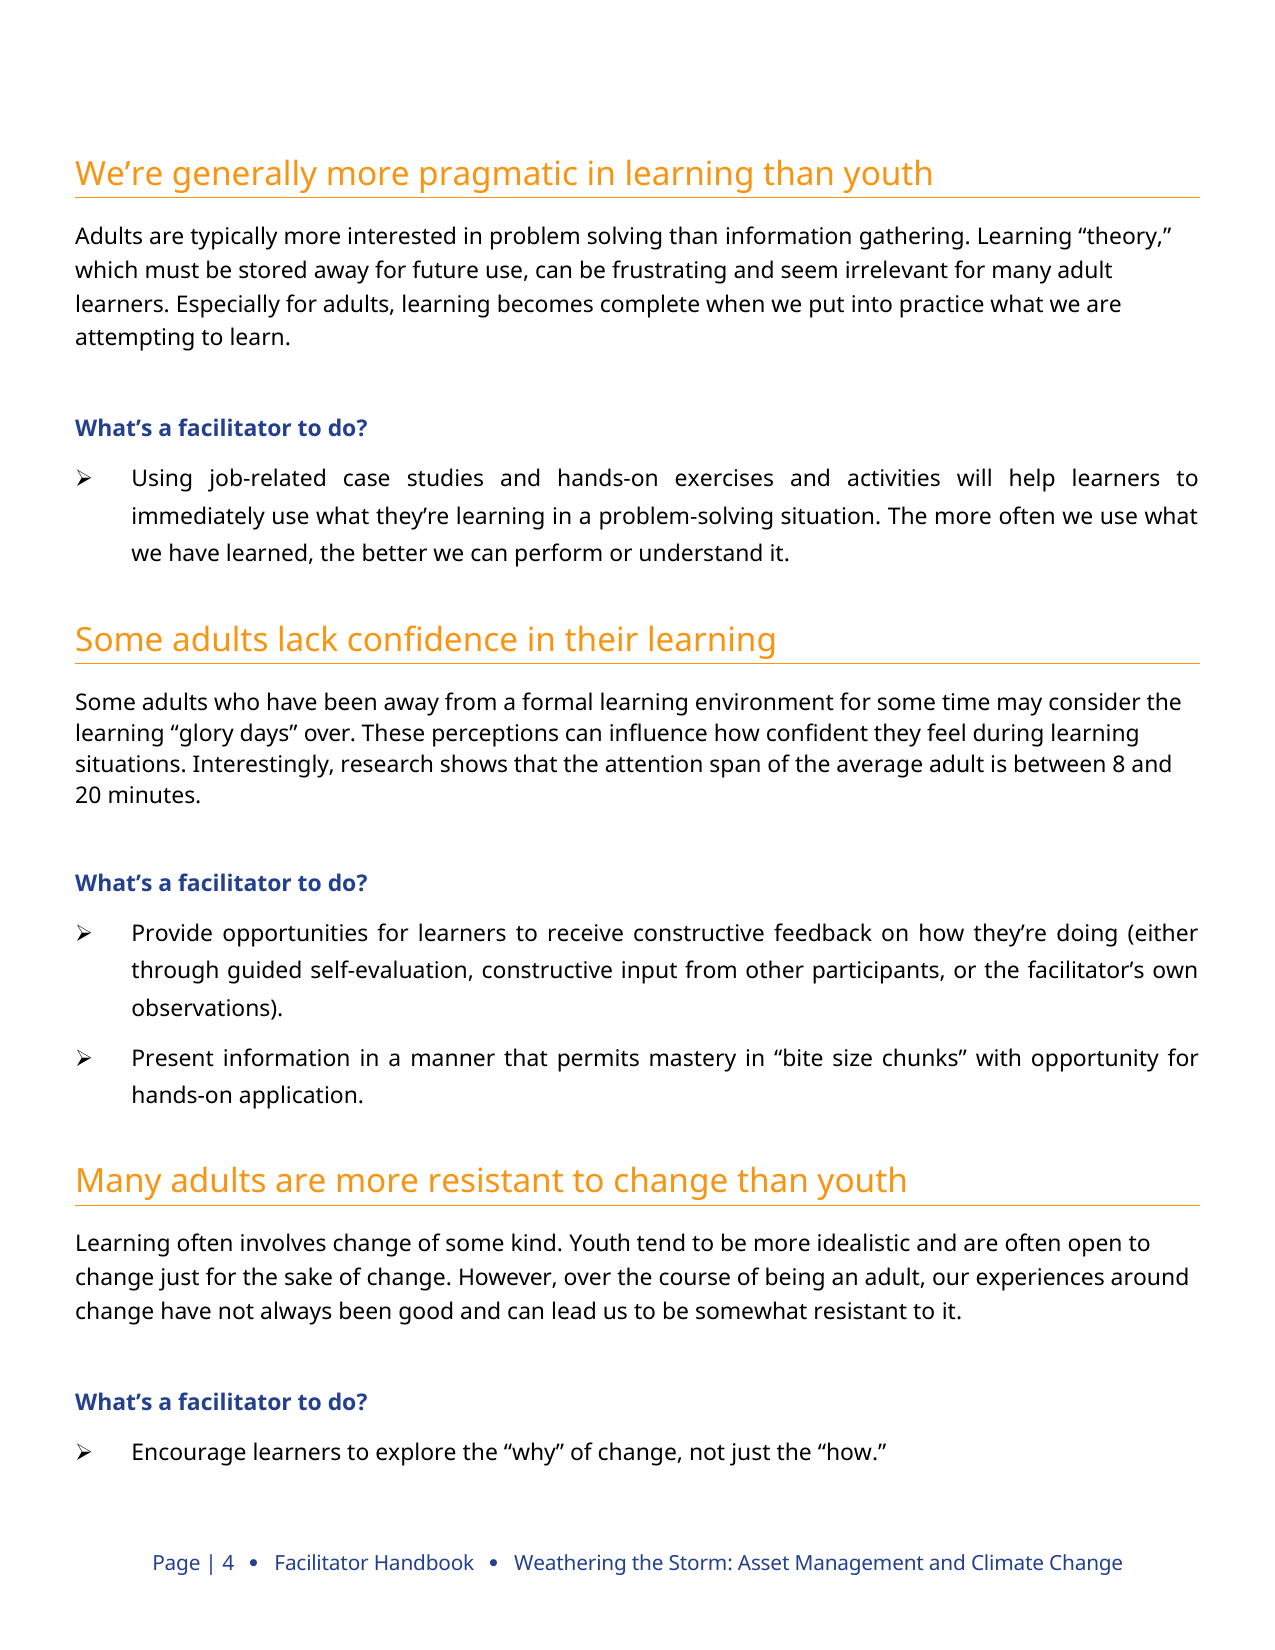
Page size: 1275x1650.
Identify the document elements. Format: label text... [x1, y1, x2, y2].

list Encourage learners to explore the “why” of change, not just the “how.” [75, 1436, 1200, 1467]
text What’s a facilitator to do? [75, 412, 1200, 443]
list Provide opportunities for learners to receive constructive feedback on how they’re doing (either through guided self-evaluation, constructive input from other participants, or the facilitator’s own observations). [75, 917, 1200, 1023]
text Adults are typically more interested in problem solving than information gathering. Learning “theory,” which must be stored away for future use, can be frustrating and seem irrelevant for many adult learners. Especially for adults, learning becomes complete when we put into practice what we are attempting to learn. [75, 220, 1200, 353]
text Learning often involves change of some kind. Youth tend to be more idealistic and are often open to change just for the sake of change. However, over the course of being an adult, our experiences around change have not always been good and can lead us to be somewhat resistant to it. [75, 1227, 1200, 1326]
subtitle We’re generally more pragmatic in learning than youth [75, 150, 1200, 197]
subtitle Some adults lack confidence in their learning [75, 615, 1200, 663]
subtitle Many adults are more resistant to change than youth [75, 1157, 1200, 1205]
text Some adults who have been away from a formal learning environment for some time may consider the learning “glory days” over. These perceptions can influence how confident they feel during learning situations. Interestingly, research shows that the attention span of the average adult is between 8 and 20 minutes. [75, 685, 1200, 810]
list Present information in a manner that permits mastery in “bite size chunks” with opportunity for hands-on application. [75, 1042, 1200, 1110]
list Using job-related case studies and hands-on exercises and activities will help learners to immediately use what they’re learning in a problem-solving situation. The more often we use what we have learned, the better we can perform or understand it. [75, 462, 1200, 568]
text What’s a facilitator to do? [75, 1386, 1200, 1417]
text What’s a facilitator to do? [75, 867, 1200, 898]
